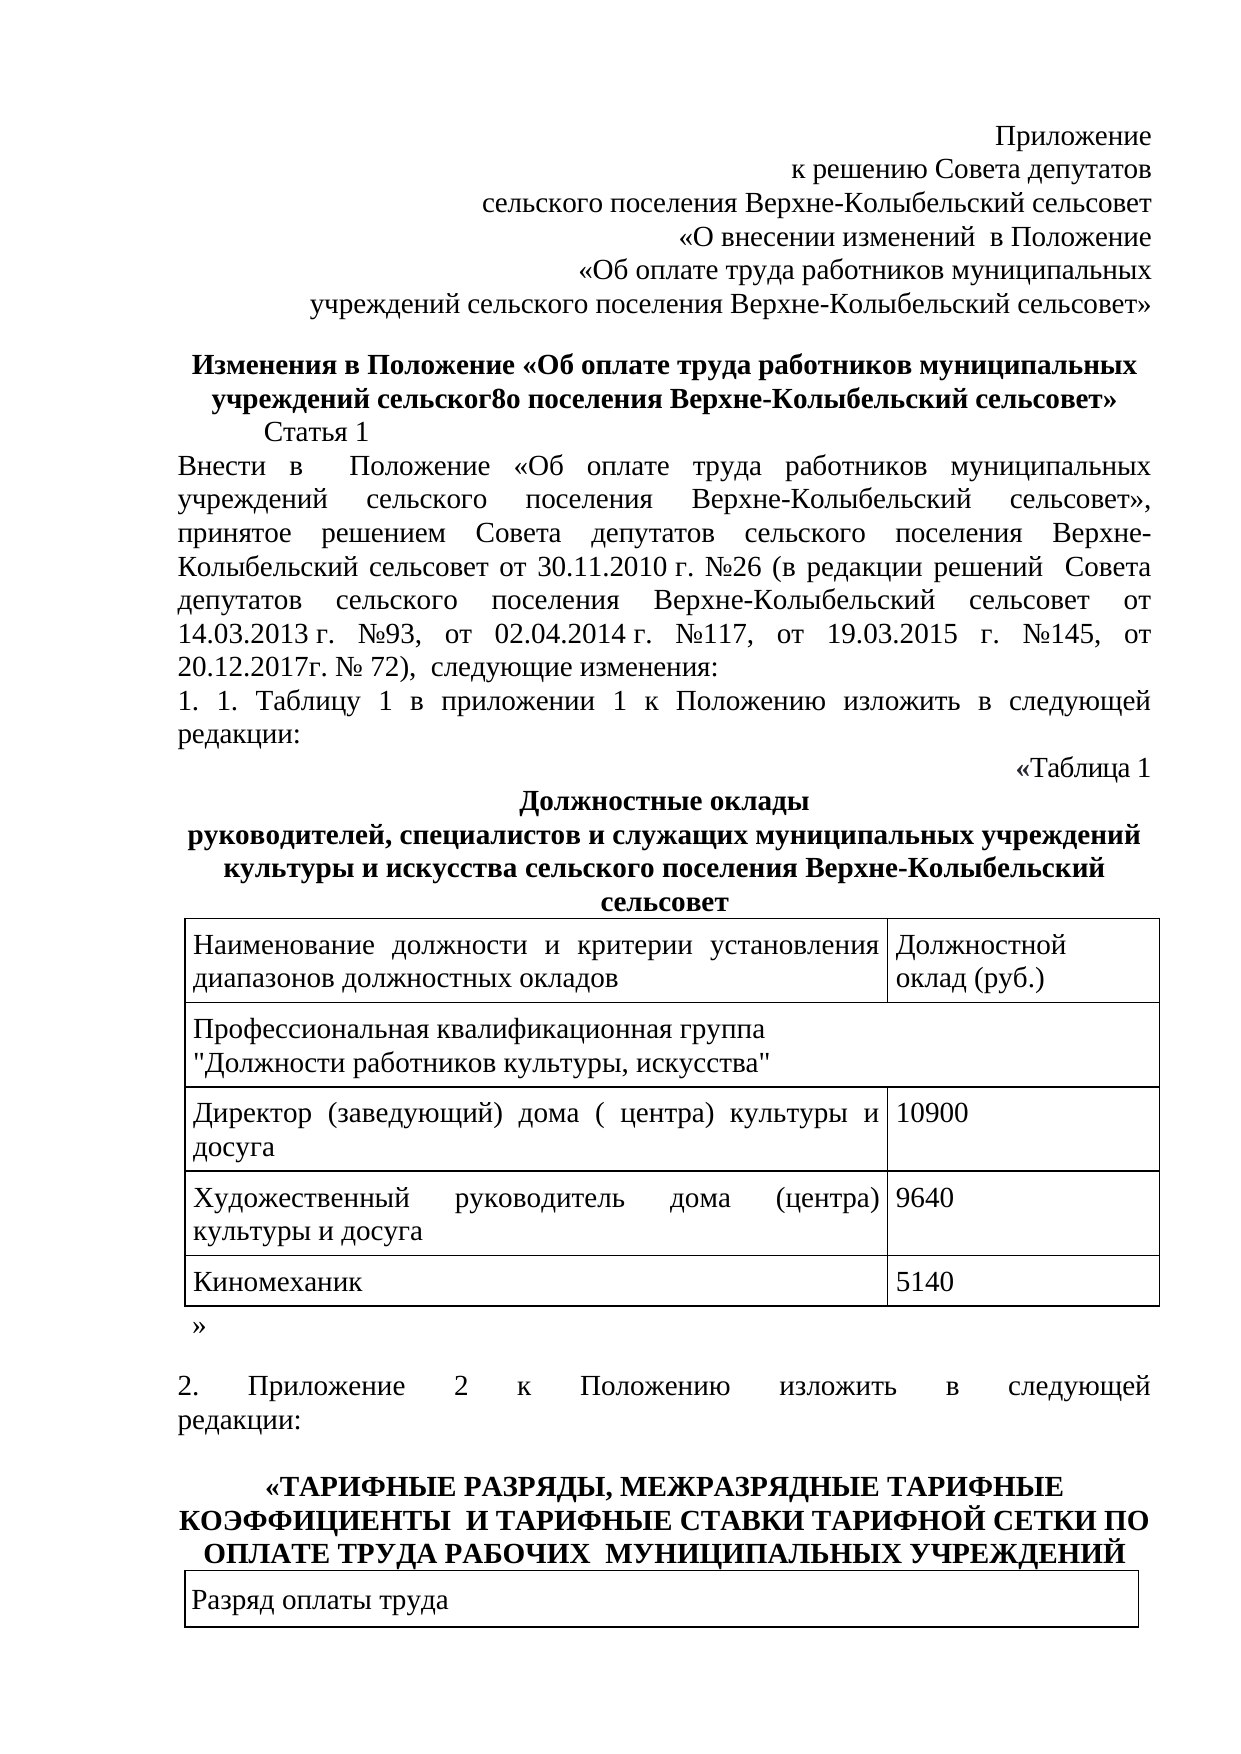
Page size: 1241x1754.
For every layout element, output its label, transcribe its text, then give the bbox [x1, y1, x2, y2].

table_cell Профессиональная квалификационная группа "Должности работников культуры, искусства" [186, 1003, 1159, 1086]
text «О внесении изменений в Положение [177, 219, 1152, 252]
text 1. 1. Таблицу 1 в приложении 1 к Положению изложить в следующей редакции: [177, 683, 1152, 750]
table_header Наименование должности и критерии установления диапазонов должностных окладов [186, 919, 887, 1002]
text культуры и искусства сельского поселения Верхне-Колыбельский сельсовет [177, 851, 1152, 918]
table_header Разряд оплаты труда [186, 1571, 1138, 1626]
table_cell Киномеханик [186, 1256, 887, 1305]
table_header Должностной оклад (руб.) [888, 919, 1159, 1002]
text руководителей, специалистов и служащих муниципальных учреждений [177, 817, 1152, 851]
table_cell Художественный руководитель дома (центра) культуры и досуга [186, 1172, 887, 1255]
text Внести в Положение «Об оплате труда работников муниципальных учреждений сельского поселения Верхне-Колыбельский сельсовет», принятое решением Совета депутатов сельского поселения Верхне-Колыбельский сельсовет от 30.11.2010 г. №26 (в редакции решений Совета депутатов сельского поселения Верхне-Колыбельский сельсовет от 14.03.2013 г. №93, от 02.04.2014 г. №117, от 19.03.2015 г. №145, от 20.12.2017г. № 72), следующие изменения: [177, 448, 1152, 683]
text Изменения в Положение «Об оплате труда работников муниципальных учреждений сельског8о поселения Верхне-Колыбельский сельсовет» [177, 347, 1152, 414]
text к решению Совета депутатов [177, 152, 1152, 185]
text «Таблица 1 [177, 750, 1152, 783]
table_cell 10900 [888, 1088, 1159, 1170]
text «ТАРИФНЫЕ РАЗРЯДЫ, МЕЖРАЗРЯДНЫЕ ТАРИФНЫЕ КОЭФФИЦИЕНТЫ И ТАРИФНЫЕ СТАВКИ ТАРИФНОЙ СЕТКИ ПО ОПЛАТЕ ТРУДА РАБОЧИХ МУНИЦИПАЛЬНЫХ УЧРЕЖДЕНИЙ [177, 1469, 1152, 1570]
table_cell 5140 [888, 1256, 1159, 1305]
text сельского поселения Верхне-Колыбельский сельсовет [177, 185, 1152, 219]
text учреждений сельского поселения Верхне-Колыбельский сельсовет» [177, 286, 1152, 319]
text Приложение [177, 118, 1152, 152]
text 2. Приложение 2 к Положению изложить в следующей редакции: [177, 1368, 1152, 1469]
text » [177, 1307, 1152, 1341]
text Статья 1 [177, 414, 1152, 448]
table_cell 9640 [888, 1172, 1159, 1255]
table_cell Директор (заведующий) дома ( центра) культуры и досуга [186, 1088, 887, 1170]
text Должностные оклады [177, 783, 1152, 817]
text «Об оплате труда работников муниципальных [177, 252, 1152, 286]
